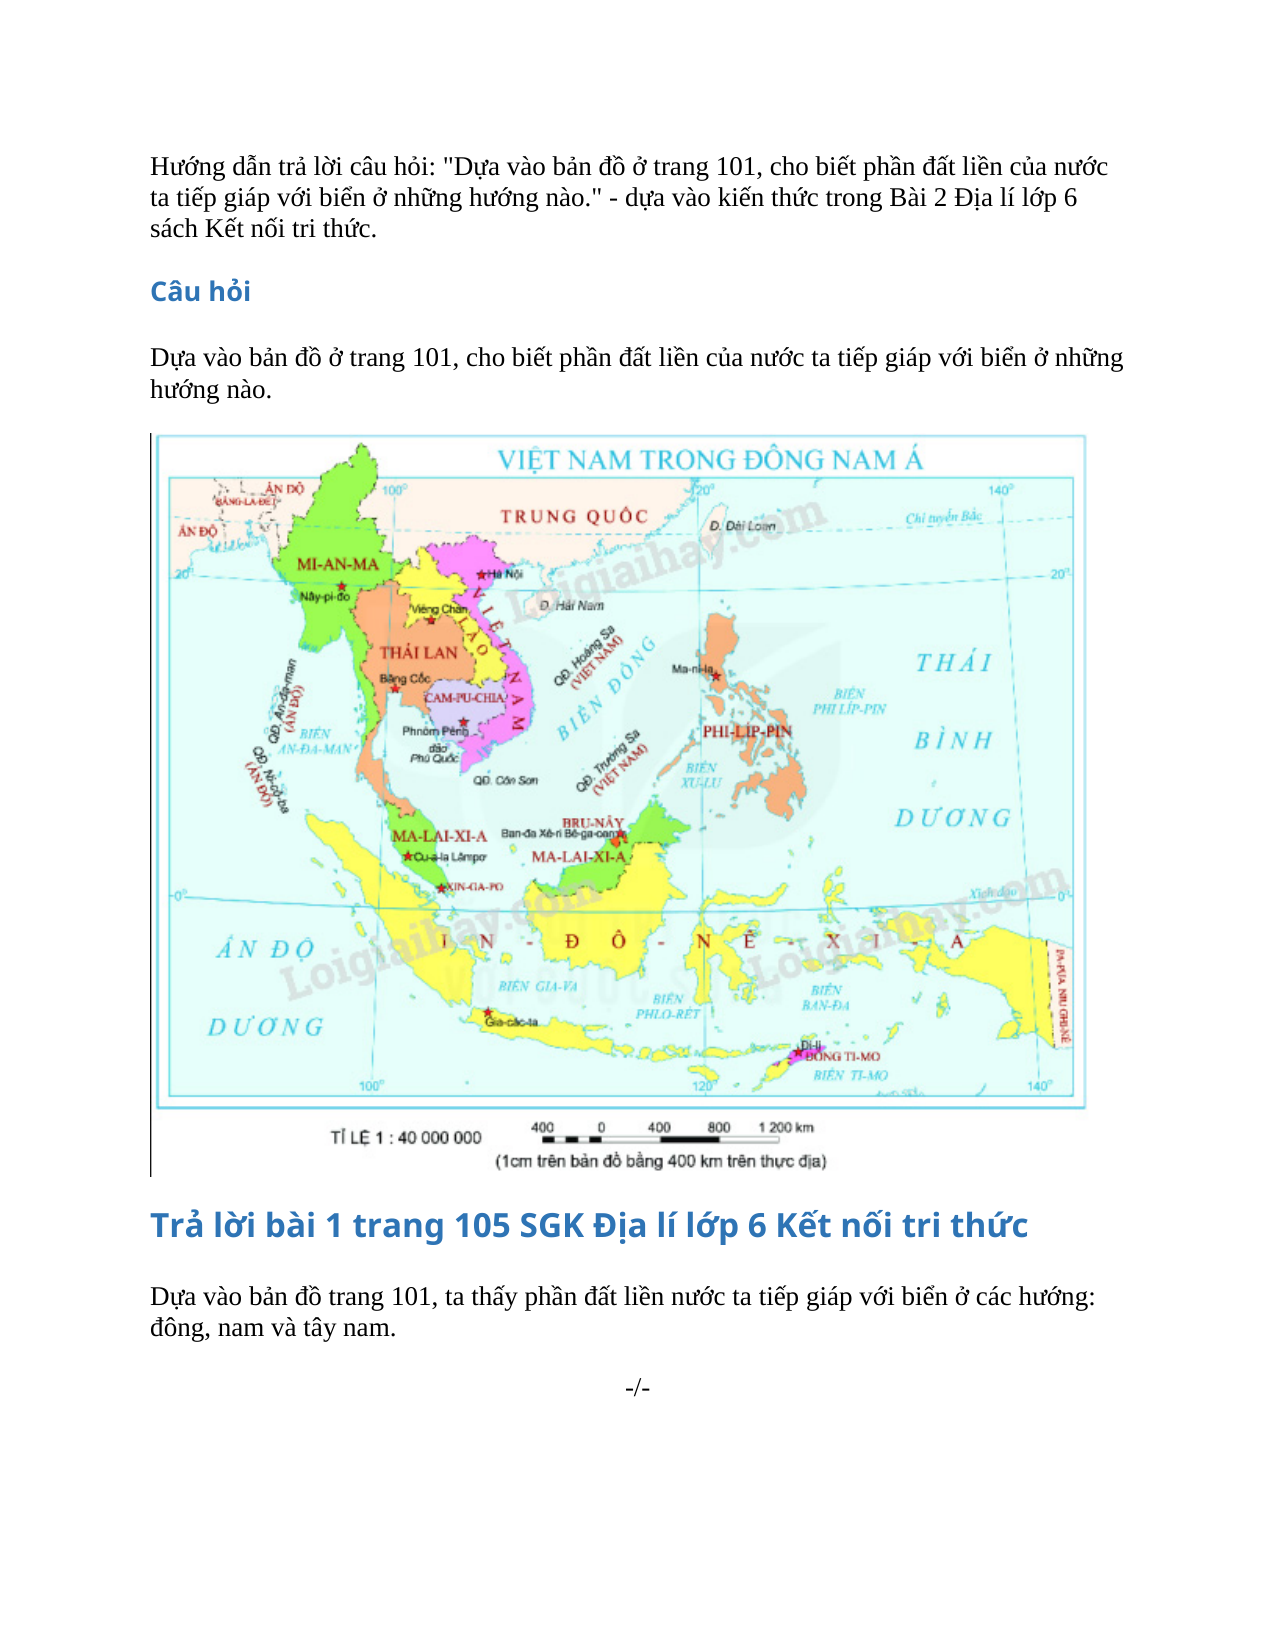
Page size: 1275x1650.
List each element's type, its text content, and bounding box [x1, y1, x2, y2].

text Dựa vào bản đồ ở trang 101, cho biết phần đất liền của nước ta tiếp giáp với biển ở những hướng nào. [150, 342, 1125, 404]
subtitle Trả lời bài 1 trang 105 SGK Địa lí lớp 6 Kết nối tri thức [150, 1202, 1125, 1247]
text Hướng dẫn trả lời câu hỏi: "Dựa vào bản đồ ở trang 101, cho biết phần đất liền của nước ta tiếp giáp với biển ở những hướng nào." - dựa vào kiến thức trong Bài 2 Địa lí lớp 6 sách Kết nối tri thức. [150, 150, 1125, 243]
picture [150, 433, 1093, 1177]
subtitle Câu hỏi [150, 273, 1125, 309]
text Dựa vào bản đồ trang 101, ta thấy phần đất liền nước ta tiếp giáp với biển ở các hướng: đông, nam và tây nam. [150, 1280, 1125, 1342]
text -/- [150, 1371, 1125, 1402]
